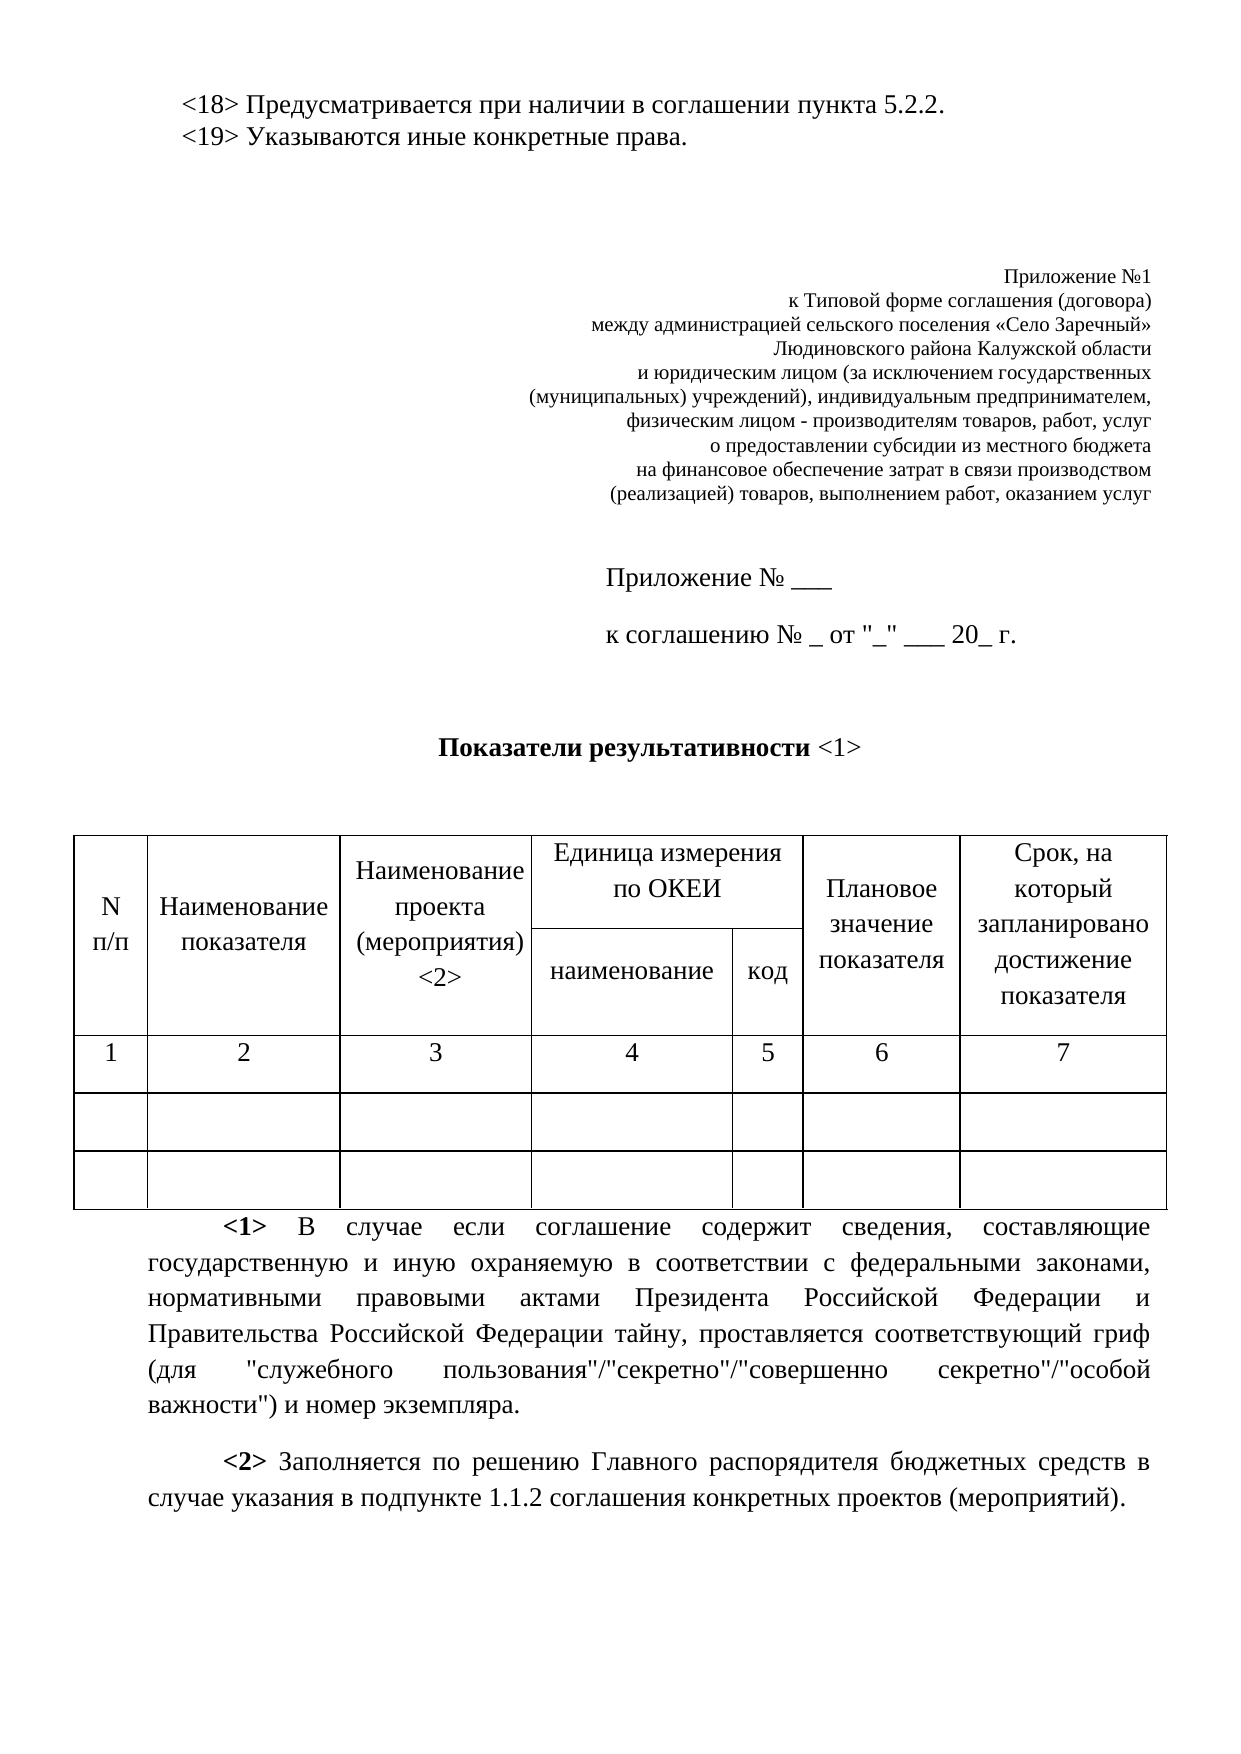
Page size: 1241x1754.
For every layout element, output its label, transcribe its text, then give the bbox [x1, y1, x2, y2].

text (реализацией) товаров, выполнением работ, оказанием услуг [148, 481, 1152, 505]
table_cell [75, 1152, 147, 1208]
table_cell 3 [341, 1036, 531, 1092]
table_header N п/п [75, 836, 147, 1035]
table_header Единица измерения по ОКЕИ [532, 836, 802, 928]
text <2> Заполняется по решению Главного распорядителя бюджетных средств в случае указания в подпункте 1.1.2 соглашения конкретных проектов (мероприятий). [148, 1445, 1152, 1512]
table_cell [341, 1094, 531, 1150]
text физическим лицом - производителям товаров, работ, услуг [148, 408, 1152, 432]
table_cell [733, 1094, 802, 1150]
table_cell [532, 1094, 732, 1150]
table_header Наименование проекта (мероприятия) <2> [341, 836, 531, 1035]
text Приложение № ___ [606, 561, 1152, 592]
text Людиновского района Калужской области [148, 336, 1152, 360]
table_header Наименование показателя [148, 836, 339, 1035]
table_cell [733, 1152, 802, 1208]
table_cell [148, 1152, 339, 1208]
table_header Плановое значение показателя [804, 836, 959, 1035]
table_cell 6 [804, 1036, 959, 1092]
text к Типовой форме соглашения (договора) [148, 288, 1152, 312]
text (муниципальных) учреждений), индивидуальным предпринимателем, [148, 384, 1152, 408]
table_cell 4 [532, 1036, 732, 1092]
table_cell [961, 1094, 1166, 1150]
table_cell [804, 1094, 959, 1150]
text между администрацией сельского поселения «Село Заречный» [148, 312, 1152, 336]
table_cell [532, 1152, 732, 1208]
text Показатели результативности <1> [148, 731, 1152, 762]
text к соглашению № _ от "_" ___ 20_ г. [606, 618, 1152, 649]
text о предоставлении субсидии из местного бюджета [148, 432, 1152, 457]
text и юридическим лицом (за исключением государственных [148, 360, 1152, 384]
table_cell наименование [532, 929, 732, 1035]
table_cell 1 [75, 1036, 147, 1092]
table_cell 7 [961, 1036, 1166, 1092]
table_cell [75, 1094, 147, 1150]
table_cell [148, 1094, 339, 1150]
text <19> Указываются иные конкретные права. [148, 120, 1152, 151]
text на финансовое обеспечение затрат в связи производством [148, 457, 1152, 481]
table_cell 2 [148, 1036, 339, 1092]
table_cell код [733, 929, 802, 1035]
table_cell [804, 1152, 959, 1208]
table_cell [341, 1152, 531, 1208]
table_cell 5 [733, 1036, 802, 1092]
table_cell [961, 1152, 1166, 1208]
text <18> Предусматривается при наличии в соглашении пункта 5.2.2. [148, 89, 1152, 120]
table_header Срок, на который запланировано достижение показателя [961, 836, 1166, 1035]
text Приложение №1 [148, 264, 1152, 288]
text <1> В случае если соглашение содержит сведения, составляющие государственную и иную охраняемую в соответствии с федеральными законами, нормативными правовыми актами Президента Российской Федерации и Правительства Российской Федерации тайну, проставляется соответствующий гриф (для "служебного пользования"/"секретно"/"совершенно секретно"/"особой важности") и номер экземпляра. [148, 1210, 1152, 1420]
